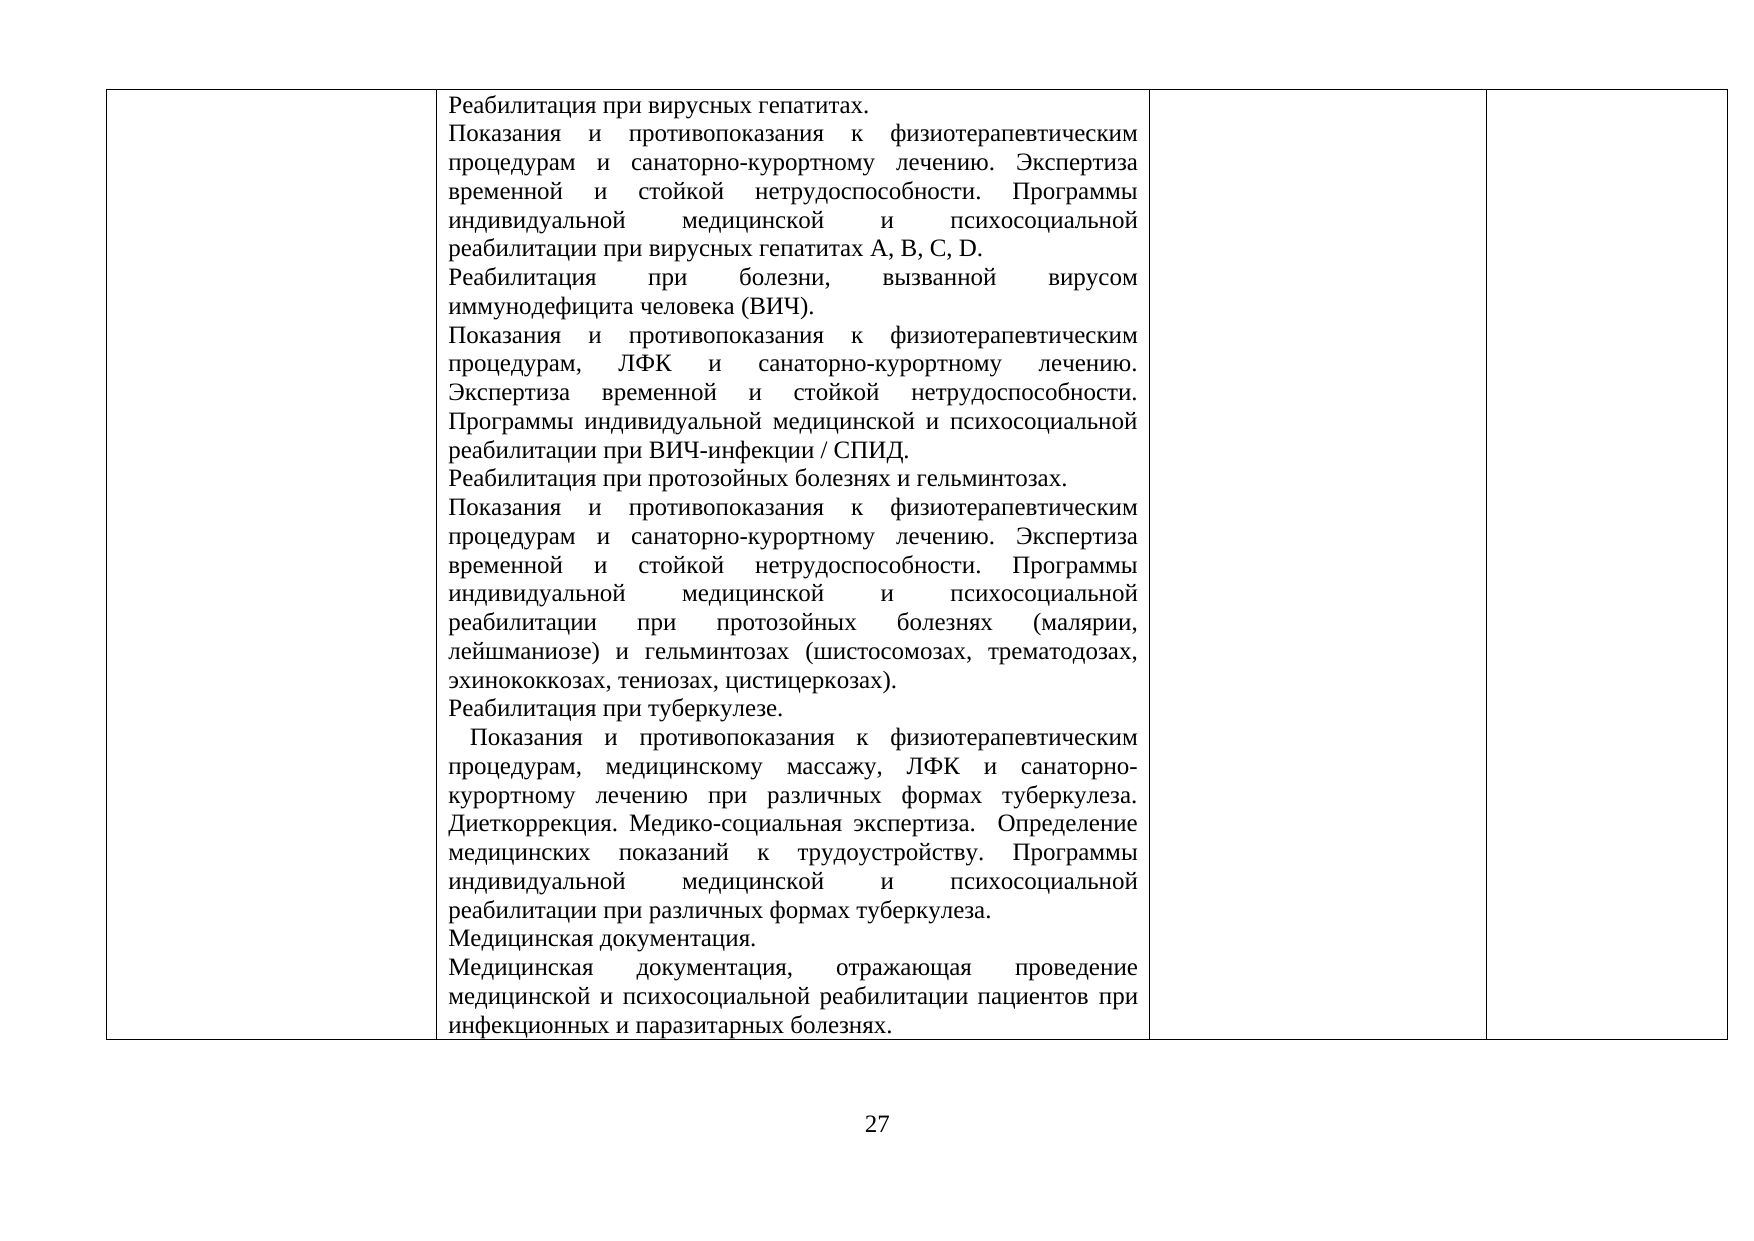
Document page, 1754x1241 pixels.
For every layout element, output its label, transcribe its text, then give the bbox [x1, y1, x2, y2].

table_cell 2 [1150, 90, 1486, 1038]
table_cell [437, 90, 1149, 1038]
table_cell 1 [1487, 90, 1727, 1038]
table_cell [107, 90, 436, 1038]
